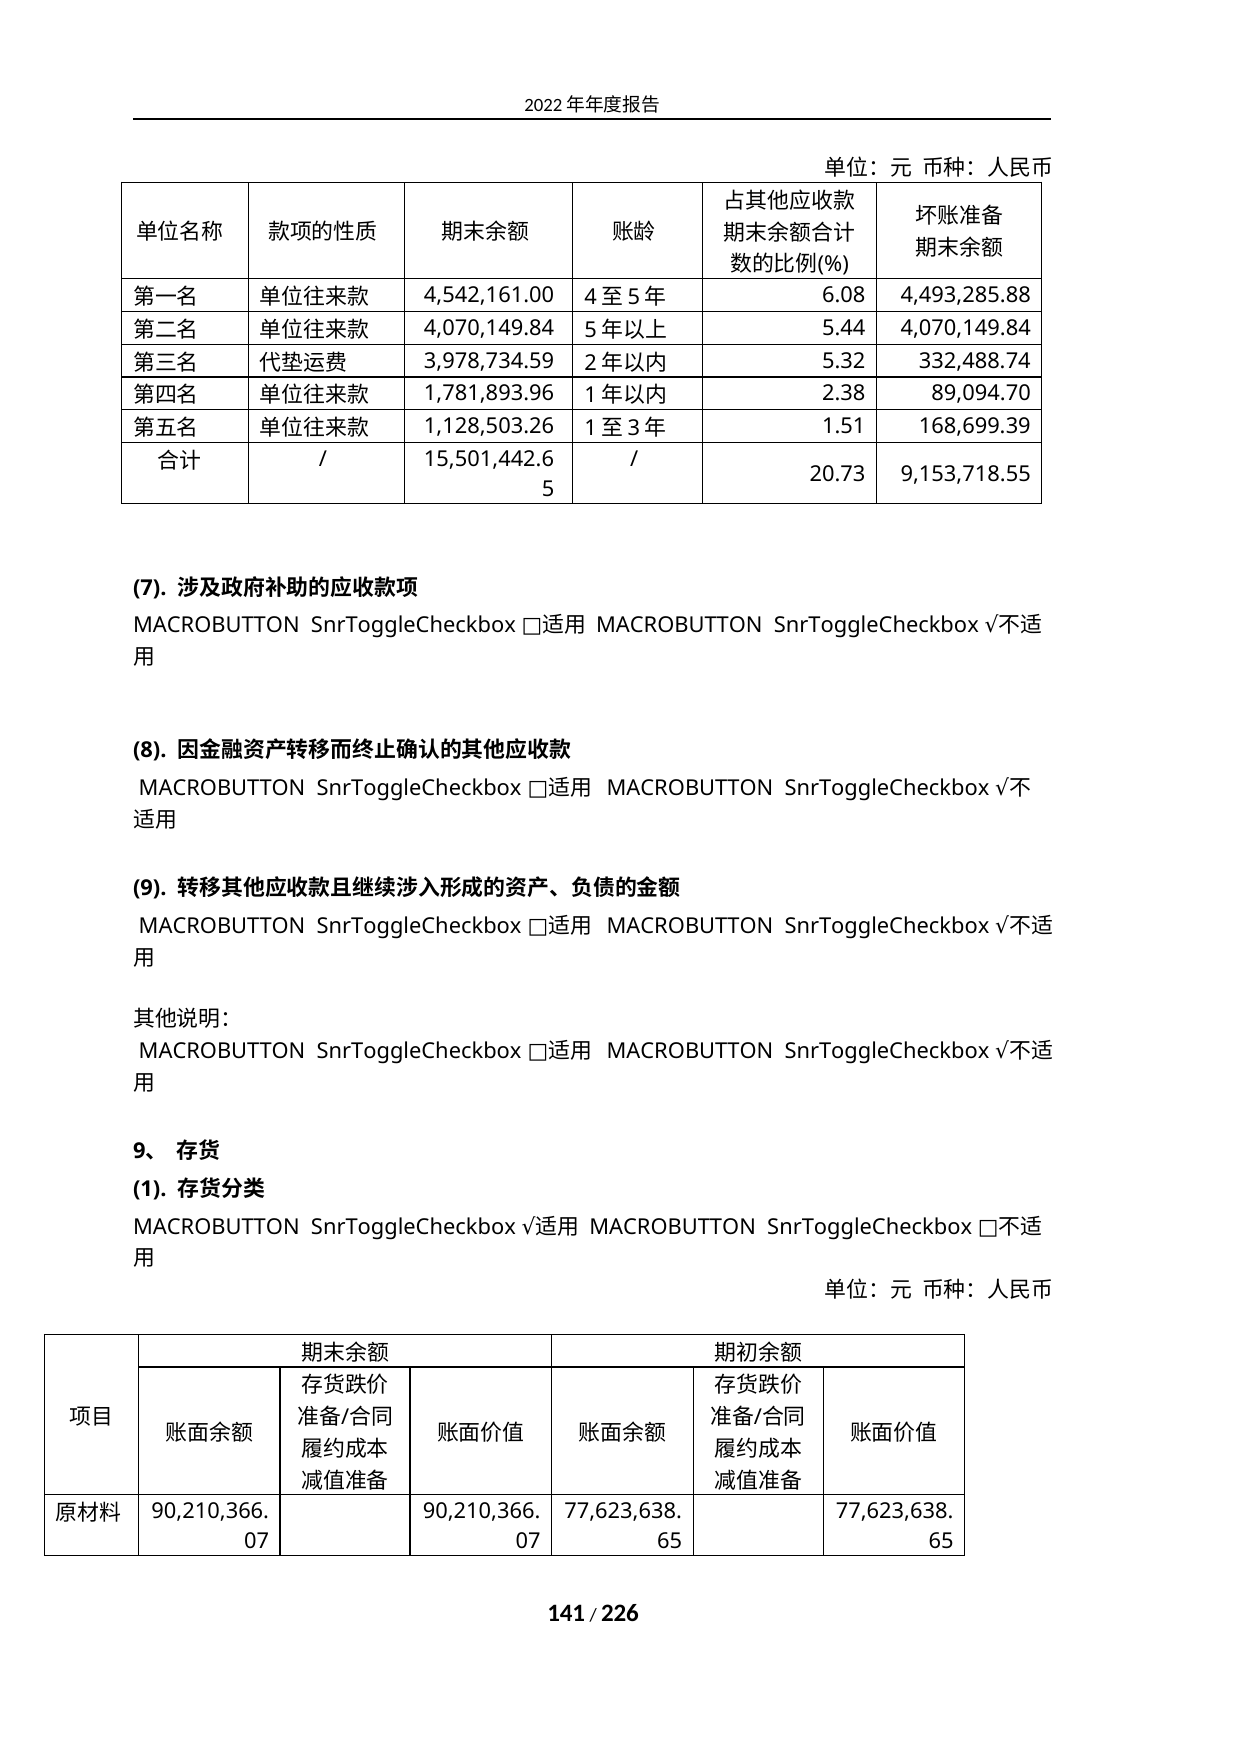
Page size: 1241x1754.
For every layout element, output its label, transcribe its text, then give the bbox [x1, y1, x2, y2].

subtitle 存货 [133, 1133, 1053, 1164]
